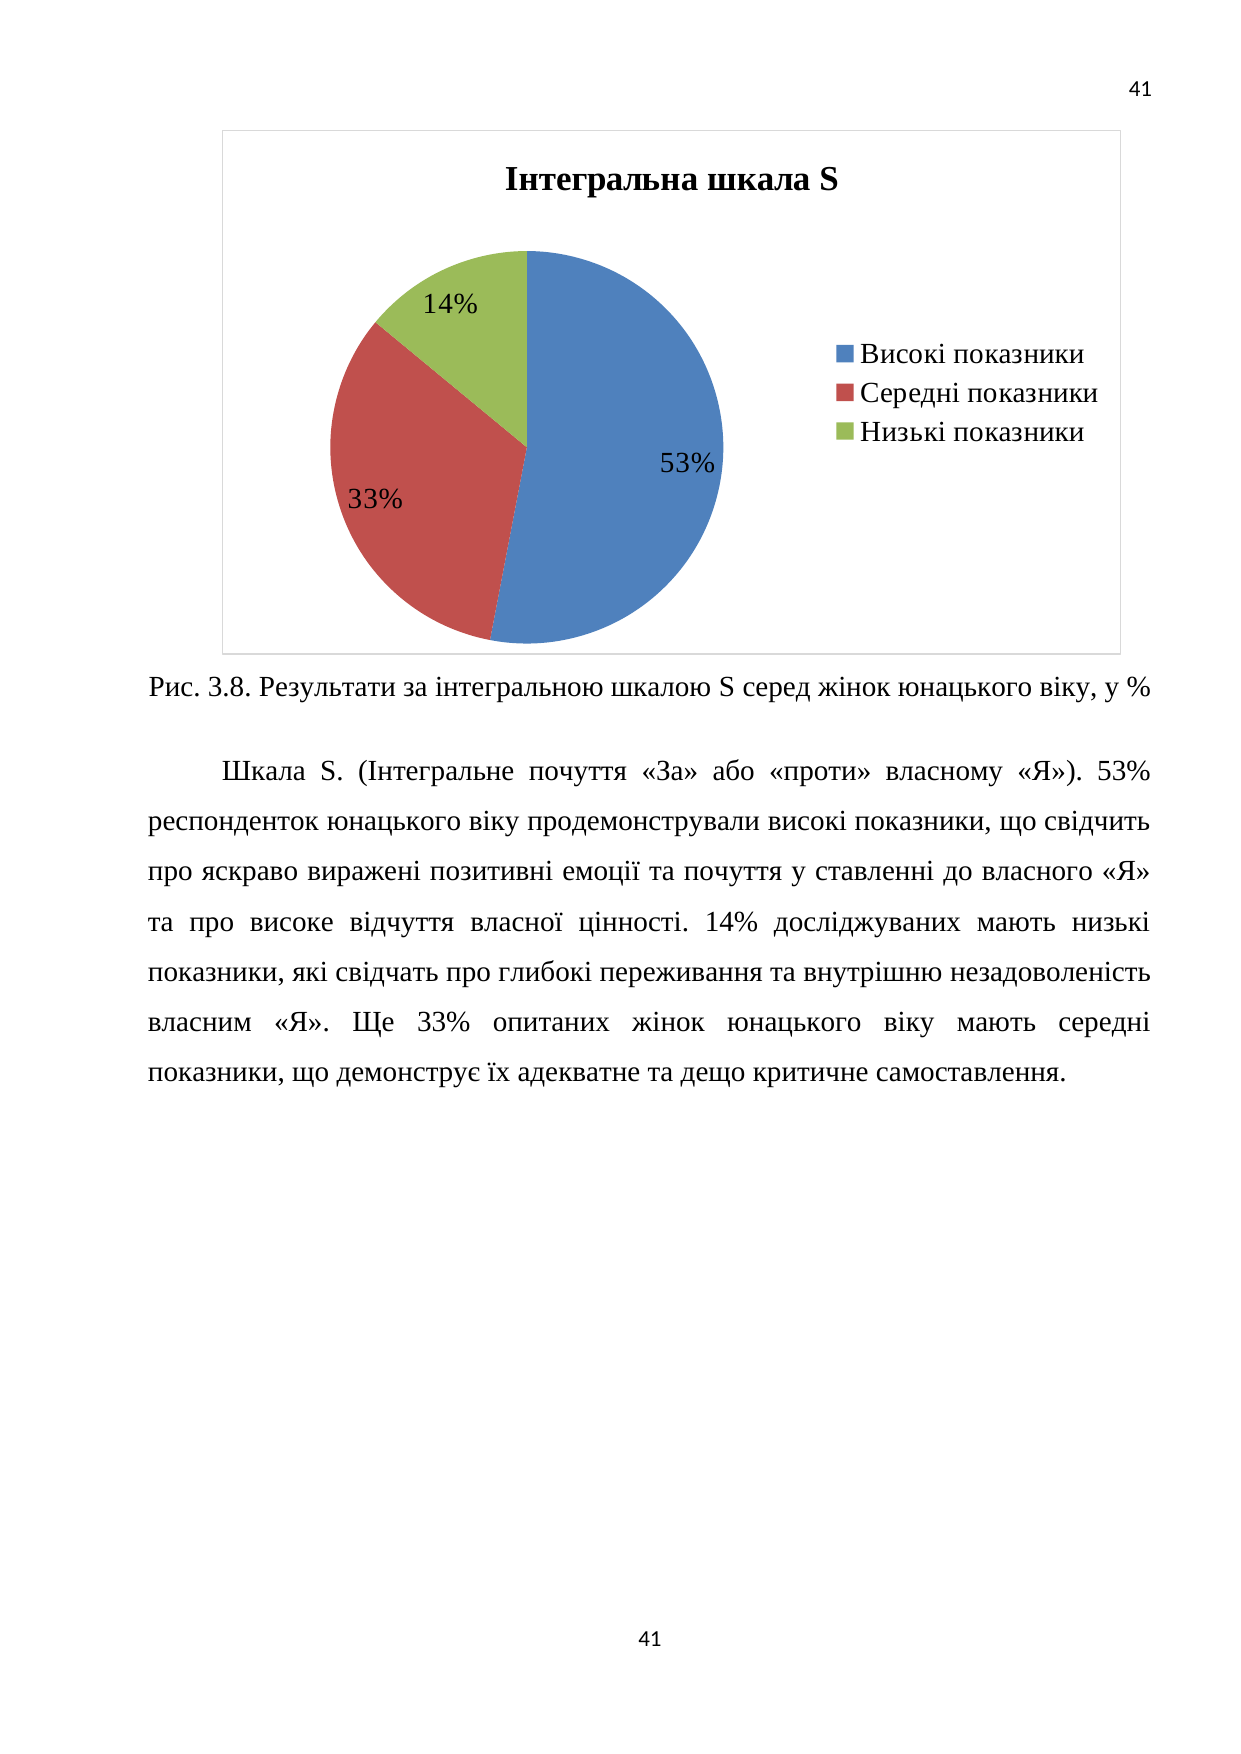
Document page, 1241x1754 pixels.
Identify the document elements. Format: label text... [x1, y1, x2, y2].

subtitle Рис. 3.8. Результати за інтегральною шкалою S серед жінок юнацького віку, у % [148, 669, 1152, 702]
list Шкала S. (Інтегральне почуття «За» або «проти» власному «Я»). 53% респонденток юнацького віку продемонстрували високі показники, що свідчить про яскраво виражені позитивні емоції та почуття у ставленні до власного «Я» та про високе відчуття власної цінності. 14% досліджуваних мають низькі показники, які свідчать про глибокі переживання та внутрішню незадоволеність власним «Я». Ще 33% опитаних жінок юнацького віку мають середні показники, що демонструє їх адекватне та дещо критичне самоставлення. [148, 753, 1152, 1088]
